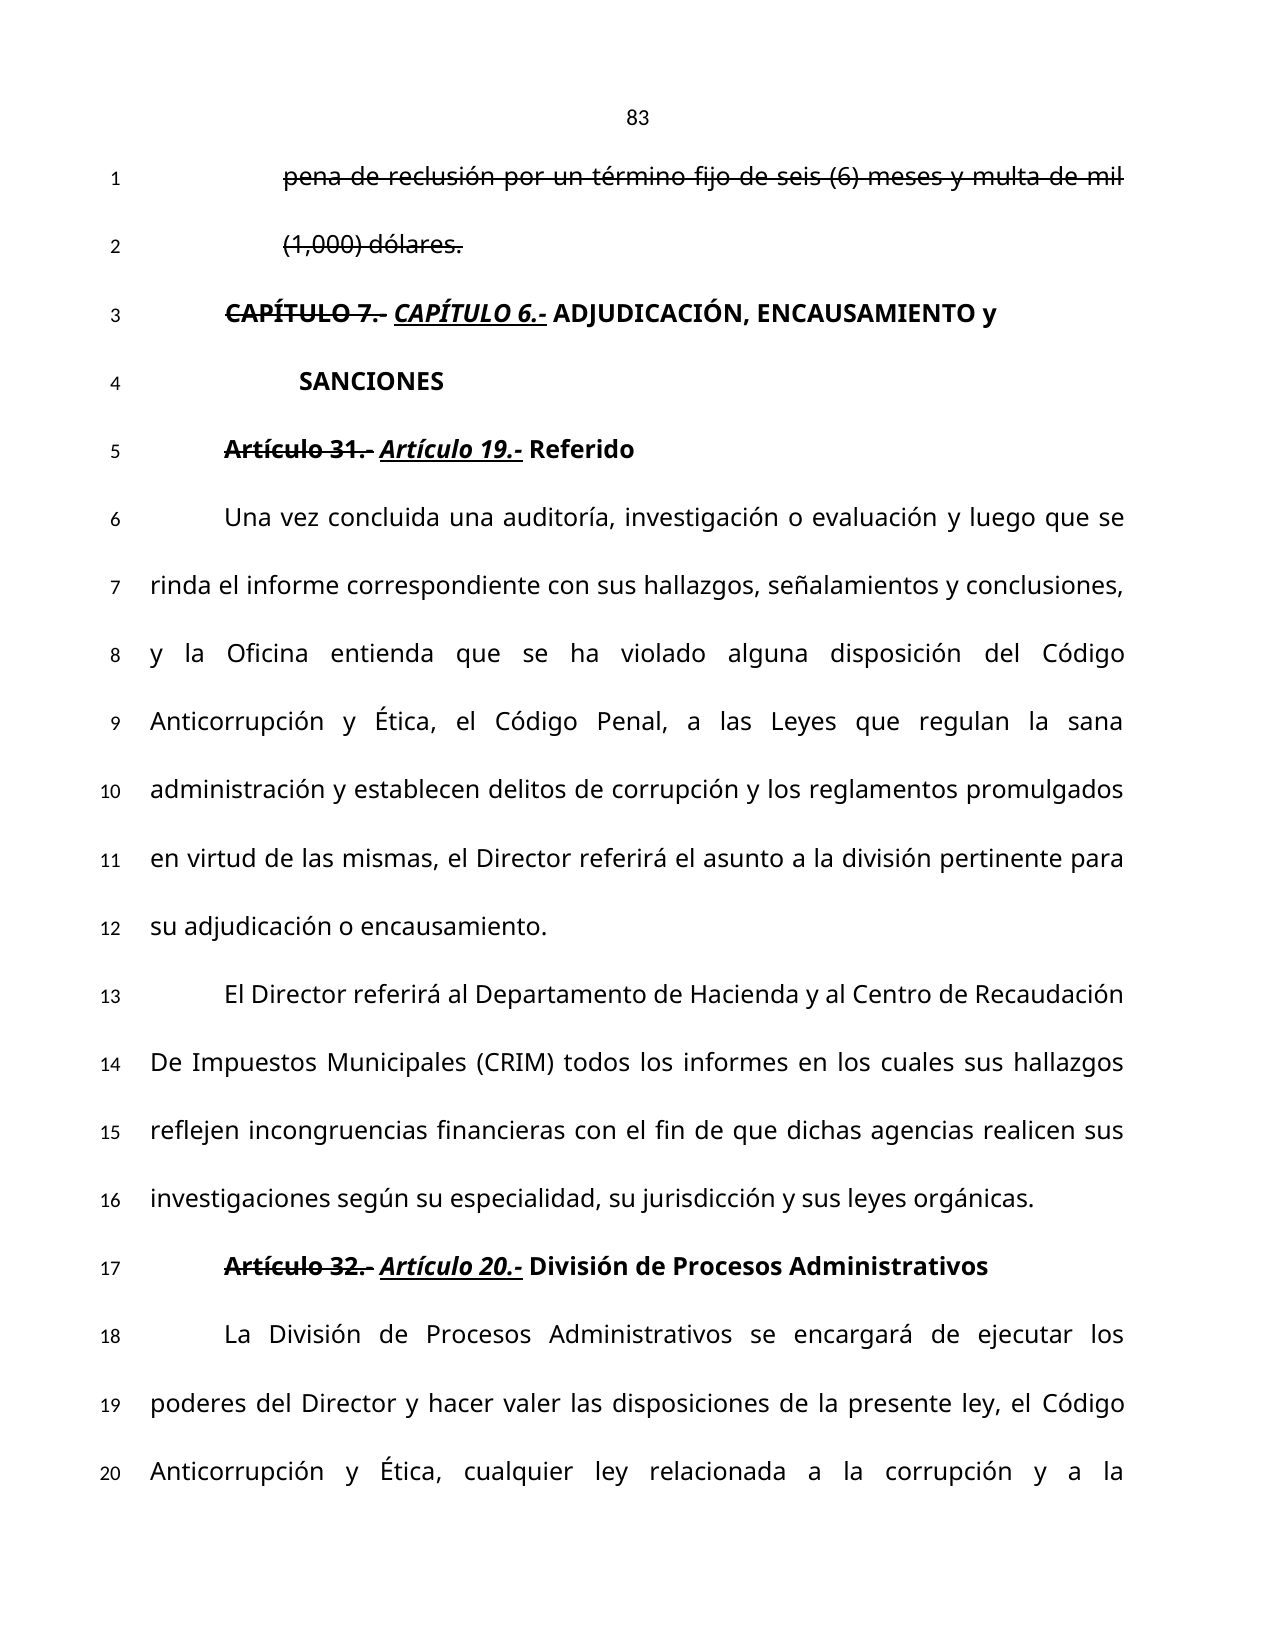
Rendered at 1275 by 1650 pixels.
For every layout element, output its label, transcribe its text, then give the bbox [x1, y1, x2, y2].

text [150, 1317, 1125, 1487]
text Artículo 32.- Artículo 20.- División de Procesos Administrativos [224, 1249, 1125, 1283]
text Una vez concluida una auditoría, investigación o evaluación y luego que se rinda el informe correspondiente con sus hallazgos, señalamientos y conclusiones, y la Oficina entienda que se ha violado alguna disposición del Código Anticorrupción y Ética, el Código Penal, a las Leyes que regulan la sana administración y establecen delitos de corrupción y los reglamentos promulgados en virtud de las mismas, el Director referirá el asunto a la división pertinente para su adjudicación o encausamiento. [150, 500, 1125, 942]
text Artículo 31.- Artículo 19.- Referido [224, 432, 1125, 466]
text El Director referirá al Departamento de Hacienda y al Centro de Recaudación De Impuestos Municipales (CRIM) todos los informes en los cuales sus hallazgos reflejen incongruencias financieras con el fin de que dichas agencias realicen sus investigaciones según su especialidad, su jurisdicción y sus leyes orgánicas. [150, 977, 1125, 1215]
text CAPÍTULO 7.- CAPÍTULO 6.- ADJUDICACIÓN, ENCAUSAMIENTO y SANCIONES [225, 295, 1125, 397]
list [245, 159, 1125, 261]
